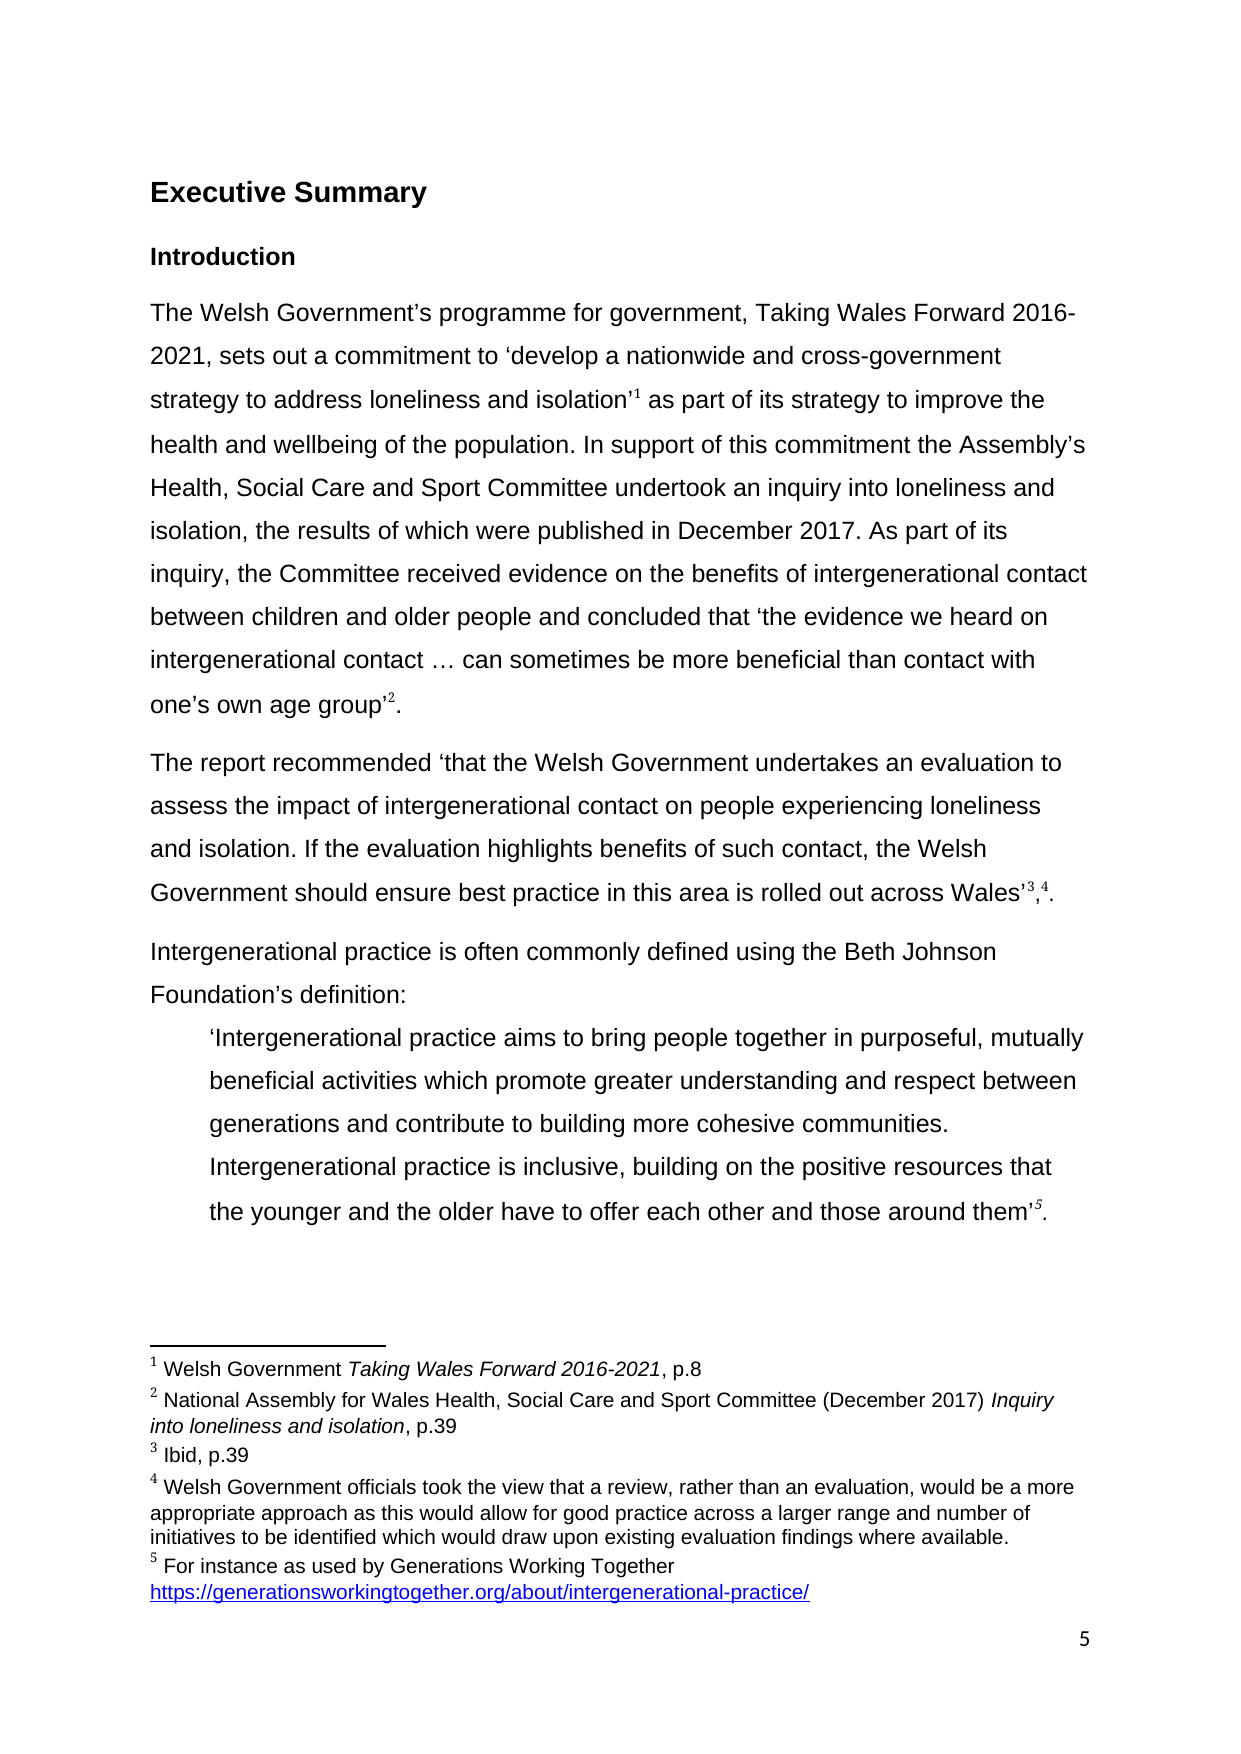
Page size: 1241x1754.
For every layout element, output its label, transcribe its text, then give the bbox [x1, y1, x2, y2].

text The report recommended ‘that the Welsh Government undertakes an evaluation to assess the impact of intergenerational contact on people experiencing loneliness and isolation. If the evaluation highlights benefits of such contact, the Welsh Government should ensure best practice in this area is rolled out across Wales’,. [150, 748, 1090, 908]
text The Welsh Government’s programme for government, Taking Wales Forward 2016-2021, sets out a commitment to ‘develop a nationwide and cross-government strategy to address loneliness and isolation’ as part of its strategy to improve the health and wellbeing of the population. In support of this commitment the Assembly’s Health, Social Care and Sport Committee undertook an inquiry into loneliness and isolation, the results of which were published in December 2017. As part of its inquiry, the Committee received evidence on the benefits of intergenerational contact between children and older people and concluded that ‘the evidence we heard on intergenerational contact … can sometimes be more beneficial than contact with one’s own age group’. [150, 298, 1090, 720]
subtitle Executive Summary [150, 175, 1090, 208]
text ‘Intergenerational practice aims to bring people together in purposeful, mutually beneficial activities which promote greater understanding and respect between generations and contribute to building more cohesive communities. Intergenerational practice is inclusive, building on the positive resources that the younger and the older have to offer each other and those around them’. [209, 1023, 1090, 1227]
text Intergenerational practice is often commonly defined using the Beth Johnson Foundation’s definition: [150, 937, 1090, 1008]
subtitle Introduction [150, 242, 1090, 271]
